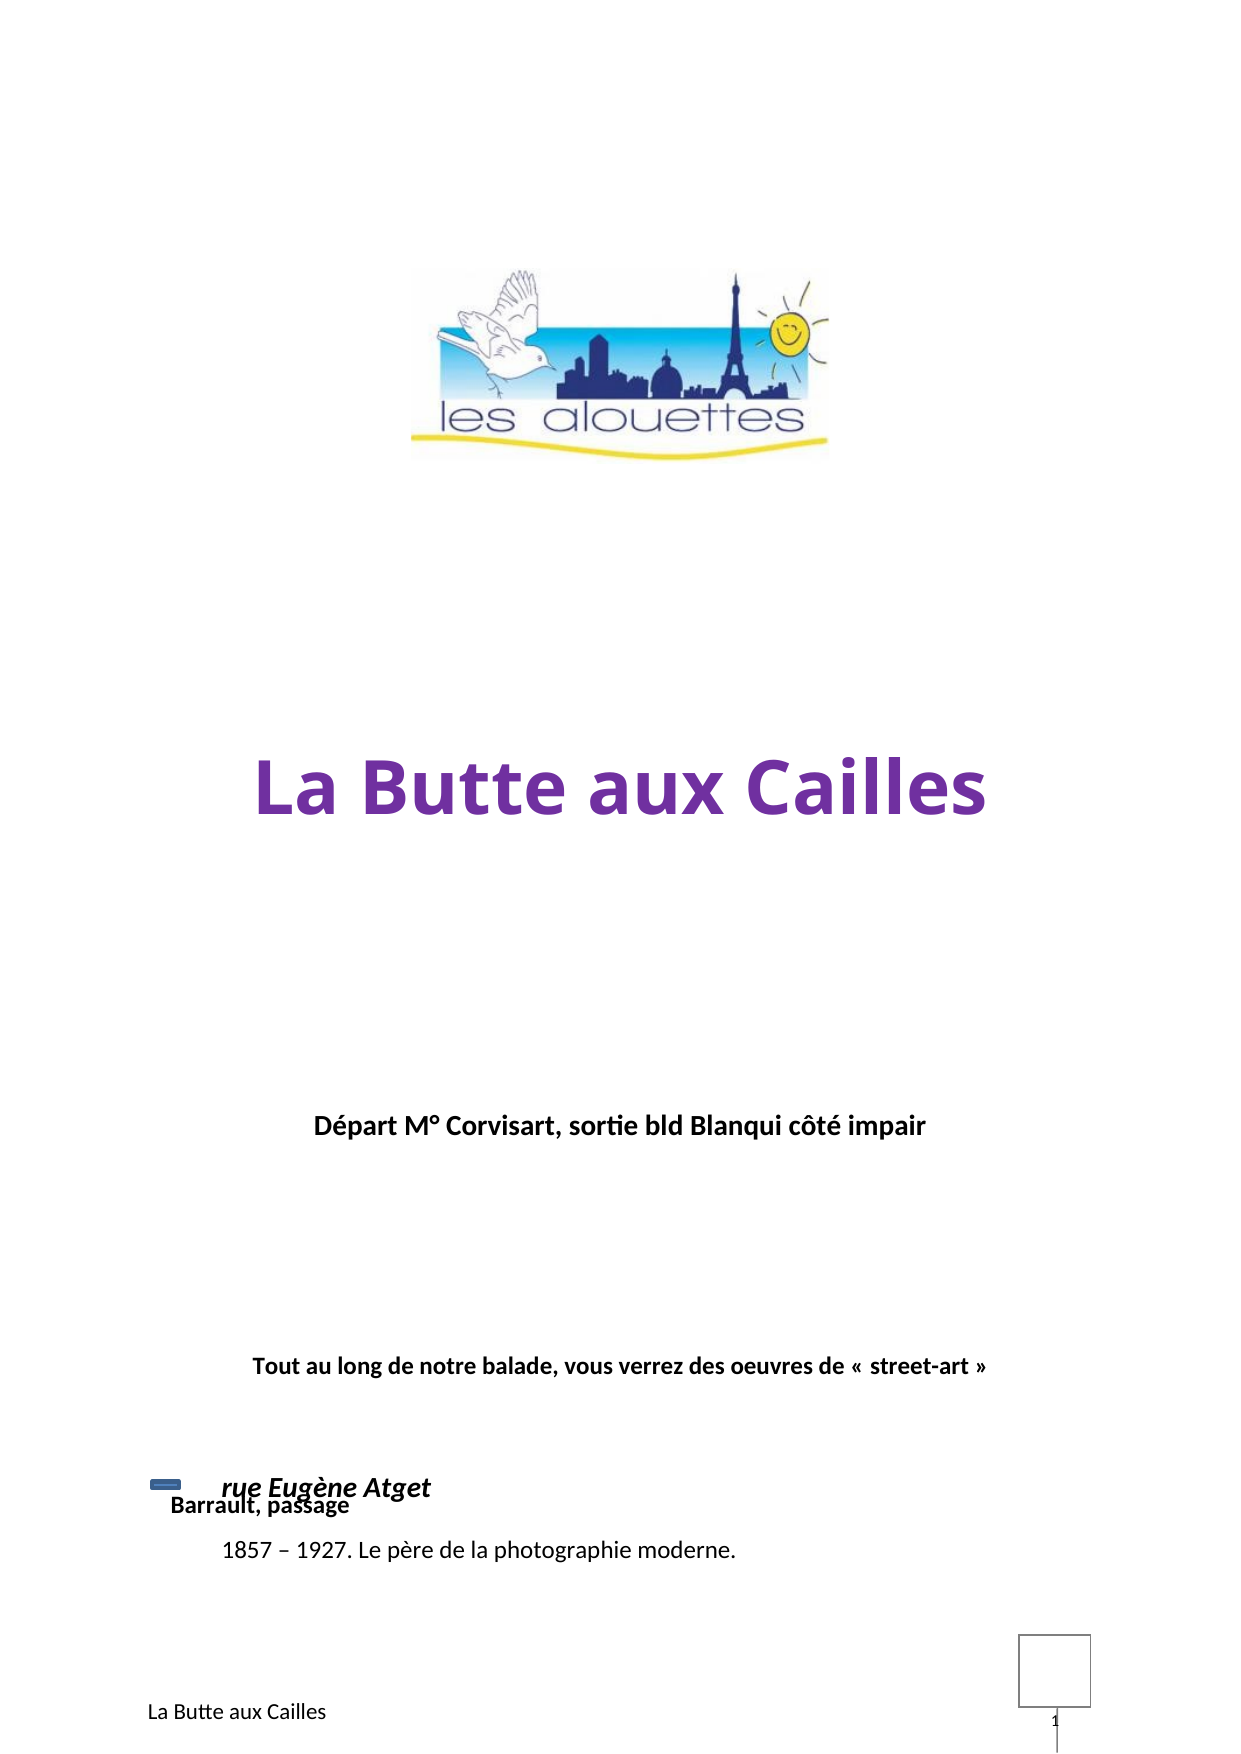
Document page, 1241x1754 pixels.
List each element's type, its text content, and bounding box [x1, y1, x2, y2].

text Tout au long de notre balade, vous verrez des oeuvres de « street-art » [148, 1350, 1093, 1380]
text 1857 – 1927. Le père de la photographie moderne. [148, 1534, 1093, 1564]
text rue Eugène Atget [148, 1469, 1093, 1505]
text La Butte aux Cailles [148, 734, 1093, 836]
picture [410, 268, 830, 464]
text Départ M° Corvisart, sortie bld Blanqui côté impair [148, 1107, 1093, 1143]
